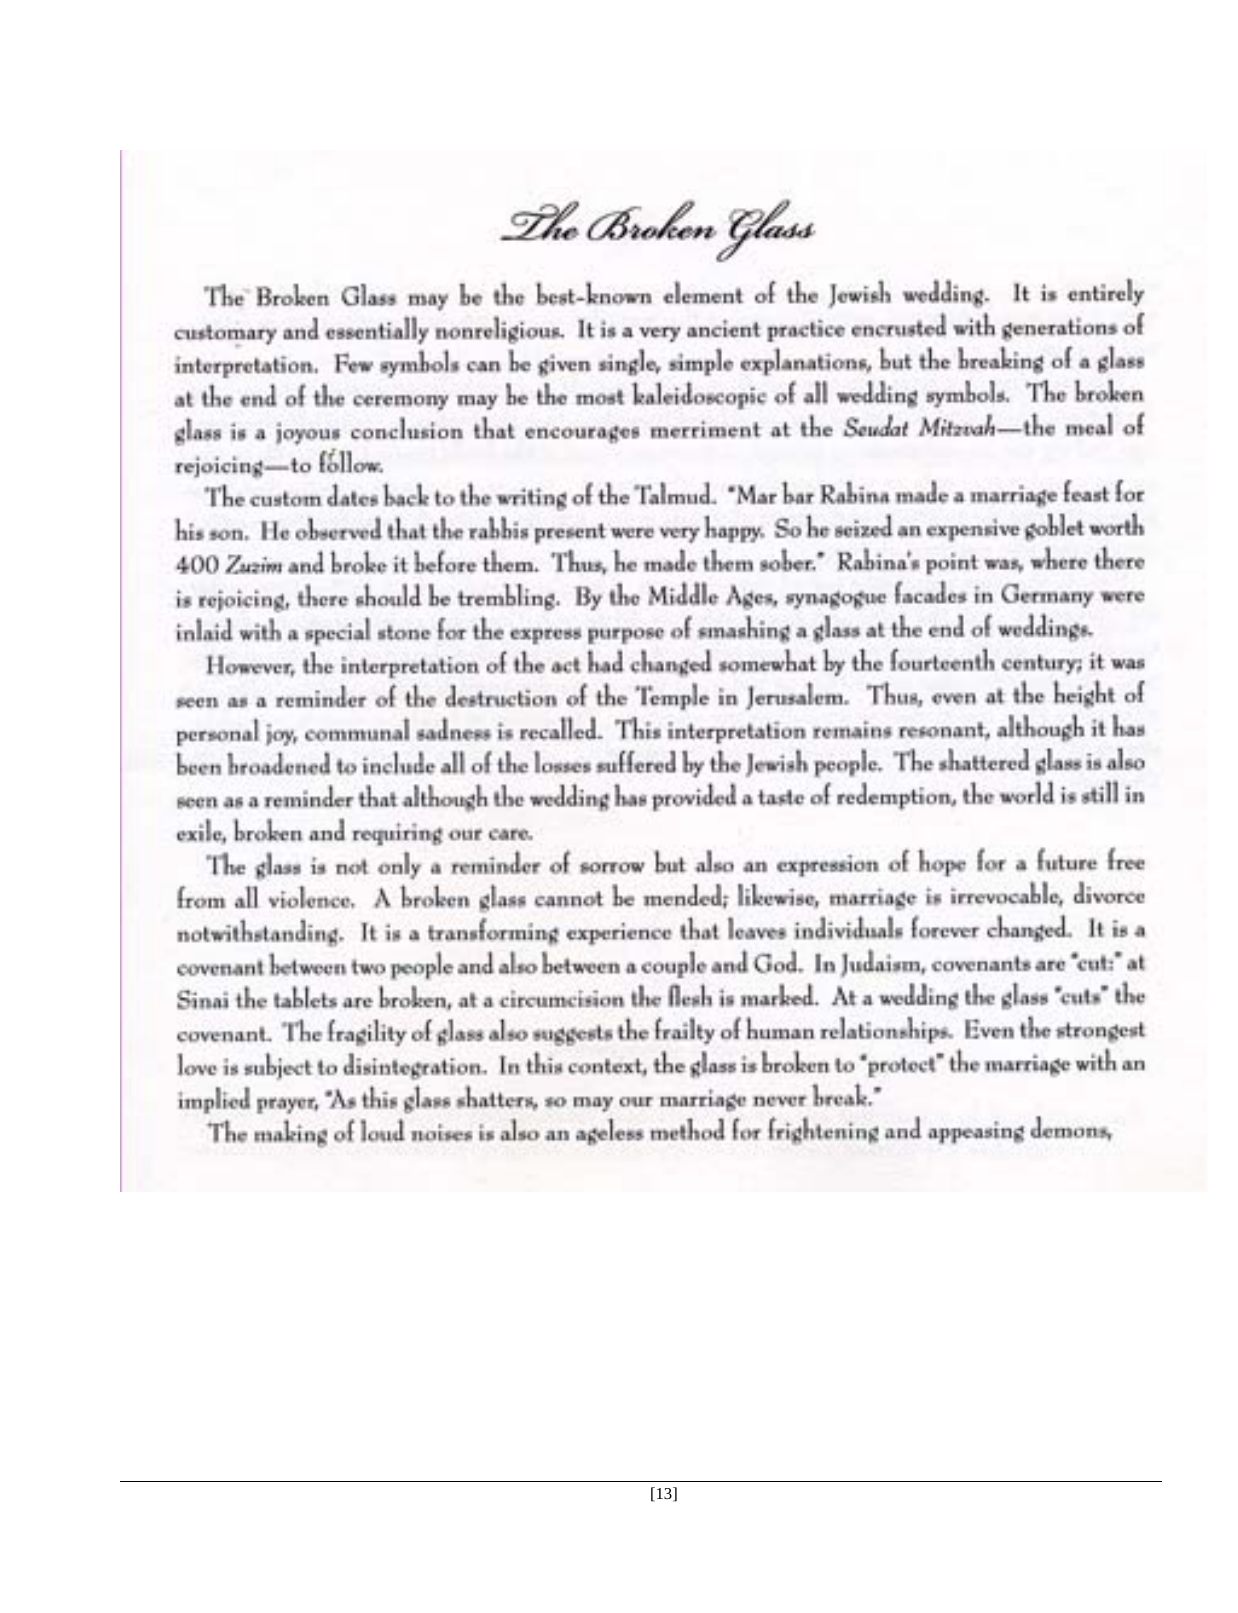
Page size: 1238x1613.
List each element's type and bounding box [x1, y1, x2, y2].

picture [120, 150, 1208, 1192]
